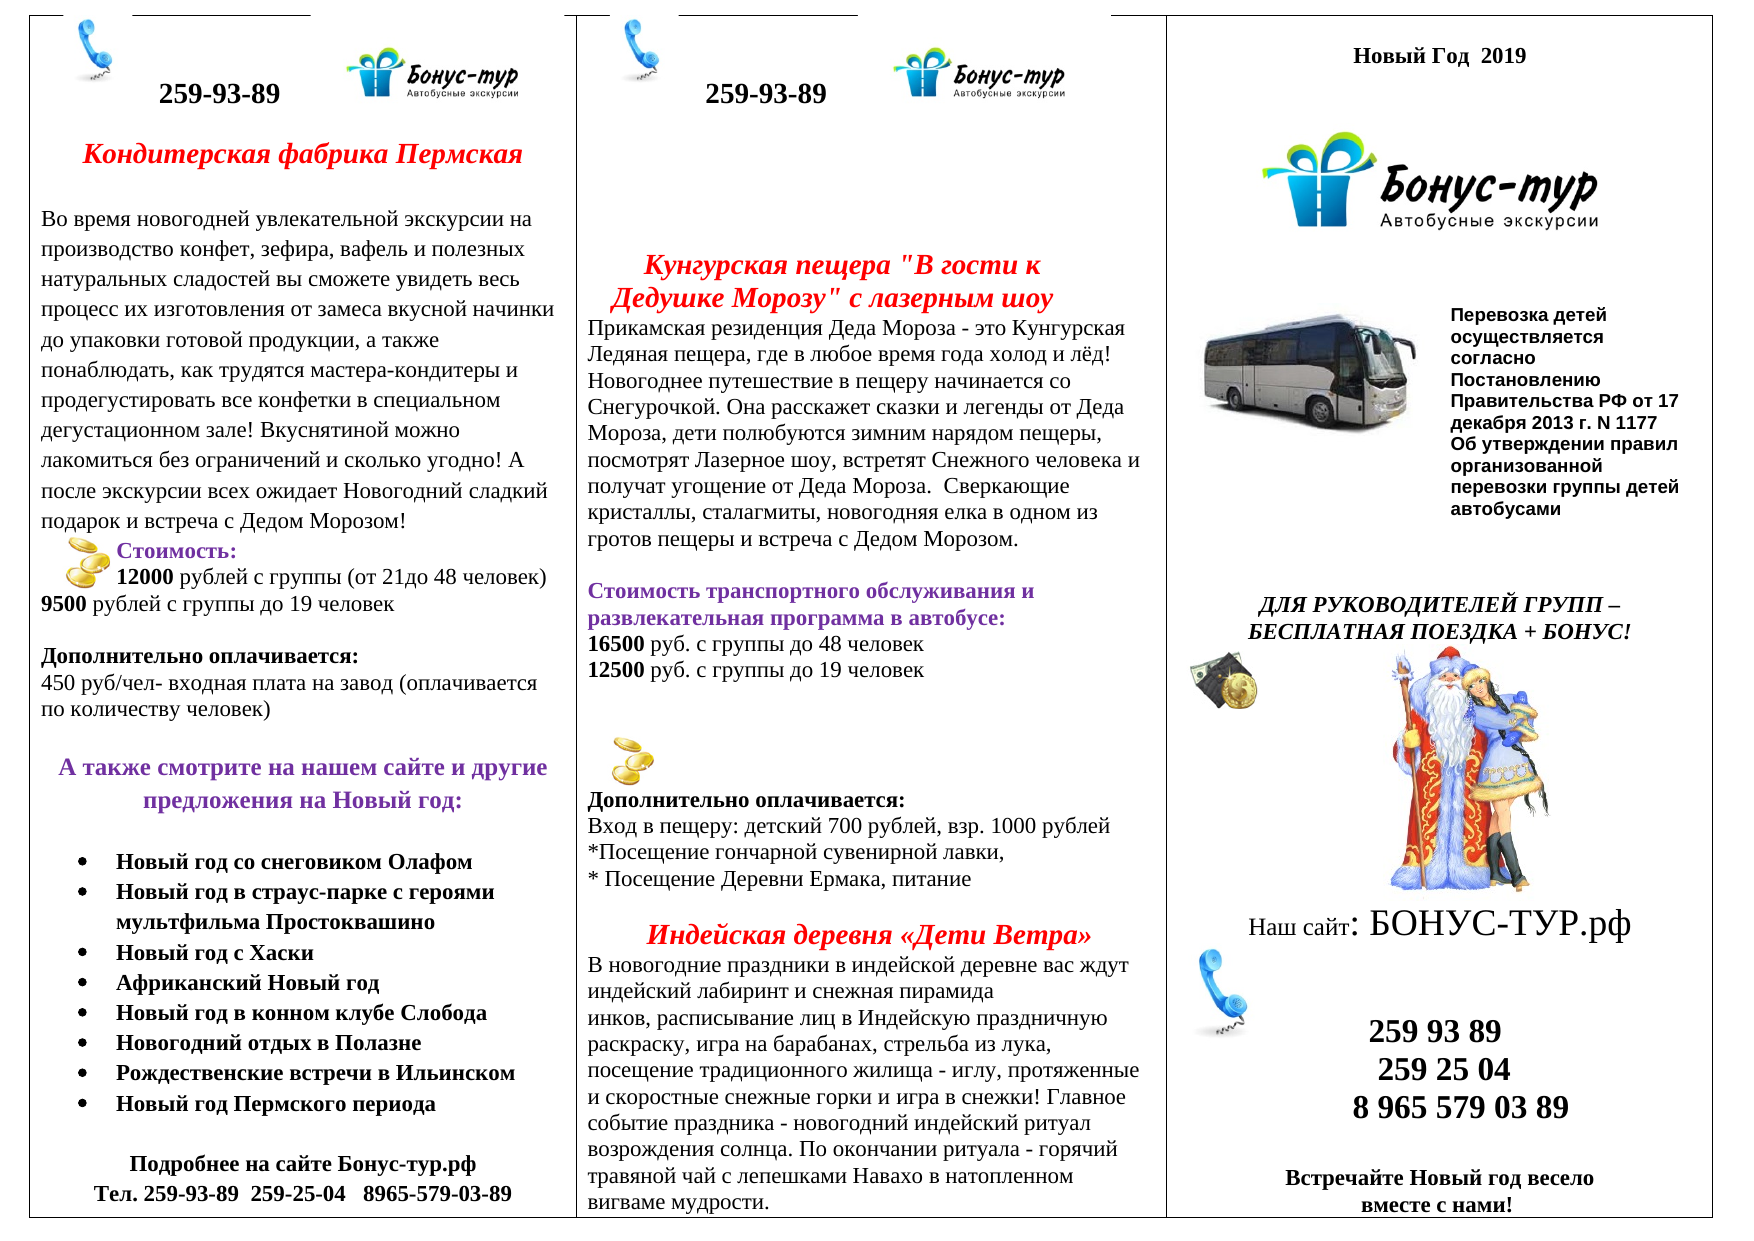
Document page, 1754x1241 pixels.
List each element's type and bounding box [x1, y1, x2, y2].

picture [857, 15, 1111, 136]
picture [609, 15, 679, 86]
picture [63, 15, 133, 86]
picture [1383, 644, 1552, 901]
picture [40, 537, 117, 589]
picture [310, 15, 565, 136]
picture [1191, 68, 1689, 442]
table_header [1167, 16, 1712, 1217]
table_header [577, 16, 1166, 1217]
picture [1178, 651, 1267, 709]
picture [1177, 943, 1277, 1043]
picture [587, 736, 659, 786]
table_header [30, 16, 576, 1217]
